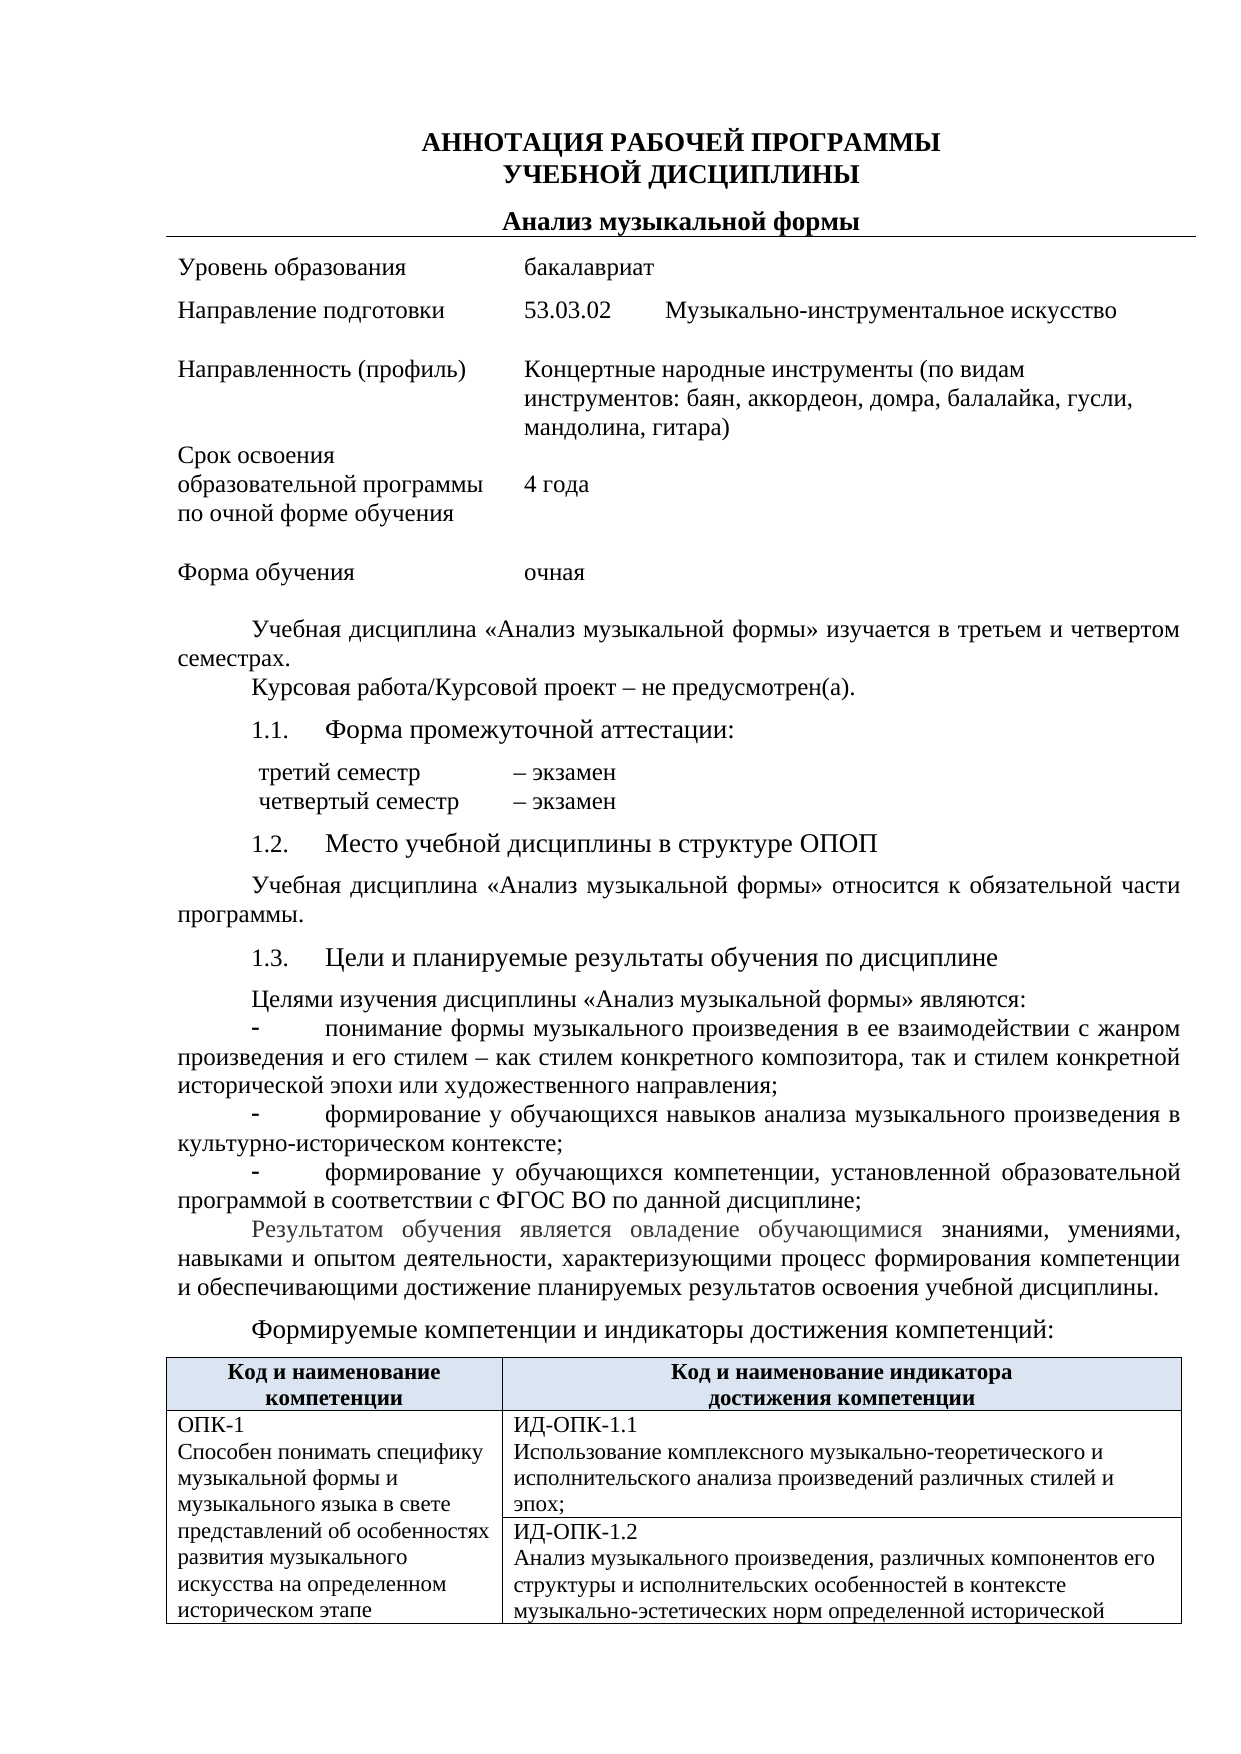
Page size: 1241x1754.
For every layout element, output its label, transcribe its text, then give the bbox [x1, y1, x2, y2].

table_header третий семестр [247, 757, 502, 786]
table_cell четвертый семестр [247, 786, 502, 814]
list Результатом обучения является овладение обучающимися знаниями, умениями, навыками и опытом деятельности, характеризующими процесс формирования компетенции и обеспечивающими достижение планируемых результатов освоения учебной дисциплины. [177, 1214, 1181, 1301]
list Курсовая работа/Курсовой проект – не предусмотрен(а). [177, 672, 1181, 701]
list формирование у обучающихся навыков анализа музыкального произведения в культурно-историческом контексте; [177, 1099, 1181, 1157]
list Целями изучения дисциплины «Анализ музыкальной формы» являются: [177, 984, 1181, 1013]
subtitle Форма промежуточной аттестации: [251, 713, 1181, 744]
list формирование у обучающихся компетенции, установленной образовательной программой в соответствии с ФГОС ВО по данной дисциплине; [177, 1157, 1181, 1214]
subtitle Место учебной дисциплины в структуре ОПОП [251, 827, 1181, 858]
list понимание формы музыкального произведения в ее взаимодействии с жанром произведения и его стилем – как стилем конкретного композитора, так и стилем конкретной исторической эпохи или художественного направления; [177, 1013, 1181, 1099]
table_header АННОТАЦИЯ РАБОЧЕЙ ПРОГРАММЫ УЧЕБНОЙ ДИСЦИПЛИНЫ [166, 127, 1196, 189]
table_header – экзамен [502, 757, 738, 786]
table_cell Анализ музыкальной формы [166, 189, 1196, 236]
table_cell 4 года [513, 441, 1196, 527]
table_cell бакалавриат [513, 237, 1196, 295]
table_cell 53.03.02 [513, 295, 653, 354]
table_cell Срок освоения образовательной программы по очной форме обучения [166, 441, 513, 527]
table_cell ИД-ОПК-1.1 Использование комплексного музыкально-теоретического и исполнительского анализа произведений различных стилей и эпох; [503, 1411, 1181, 1517]
table_cell Форма обучения [166, 527, 513, 586]
list Учебная дисциплина «Анализ музыкальной формы» относится к обязательной части программы. [177, 871, 1181, 928]
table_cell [503, 1518, 1181, 1623]
table_cell Концертные народные инструменты (по видам инструментов: баян, аккордеон, домра, балалайка, гусли, мандолина, гитара) [513, 354, 1196, 441]
subtitle Формируемые компетенции и индикаторы достижения компетенций: [251, 1313, 1181, 1344]
table_cell Музыкально-инструментальное искусство [654, 295, 1196, 354]
table_cell Уровень образования [166, 237, 513, 295]
subtitle Цели и планируемые результаты обучения по дисциплине [251, 941, 1181, 972]
table_header Код и наименование компетенции [167, 1358, 502, 1410]
table_header Код и наименование индикатора достижения компетенции [503, 1358, 1181, 1410]
table_cell – экзамен [502, 786, 738, 814]
table_cell Направление подготовки [166, 295, 513, 354]
table_cell очная [513, 527, 1196, 586]
table_cell ОПК-1 Способен понимать специфику музыкальной формы и музыкального языка в свете представлений об особенностях развития музыкального искусства на определенном историческом этапе [167, 1411, 502, 1623]
table_cell Направленность (профиль) [166, 354, 513, 441]
list Учебная дисциплина «Анализ музыкальной формы» изучается в третьем и четвертом семестрах. [177, 614, 1181, 672]
